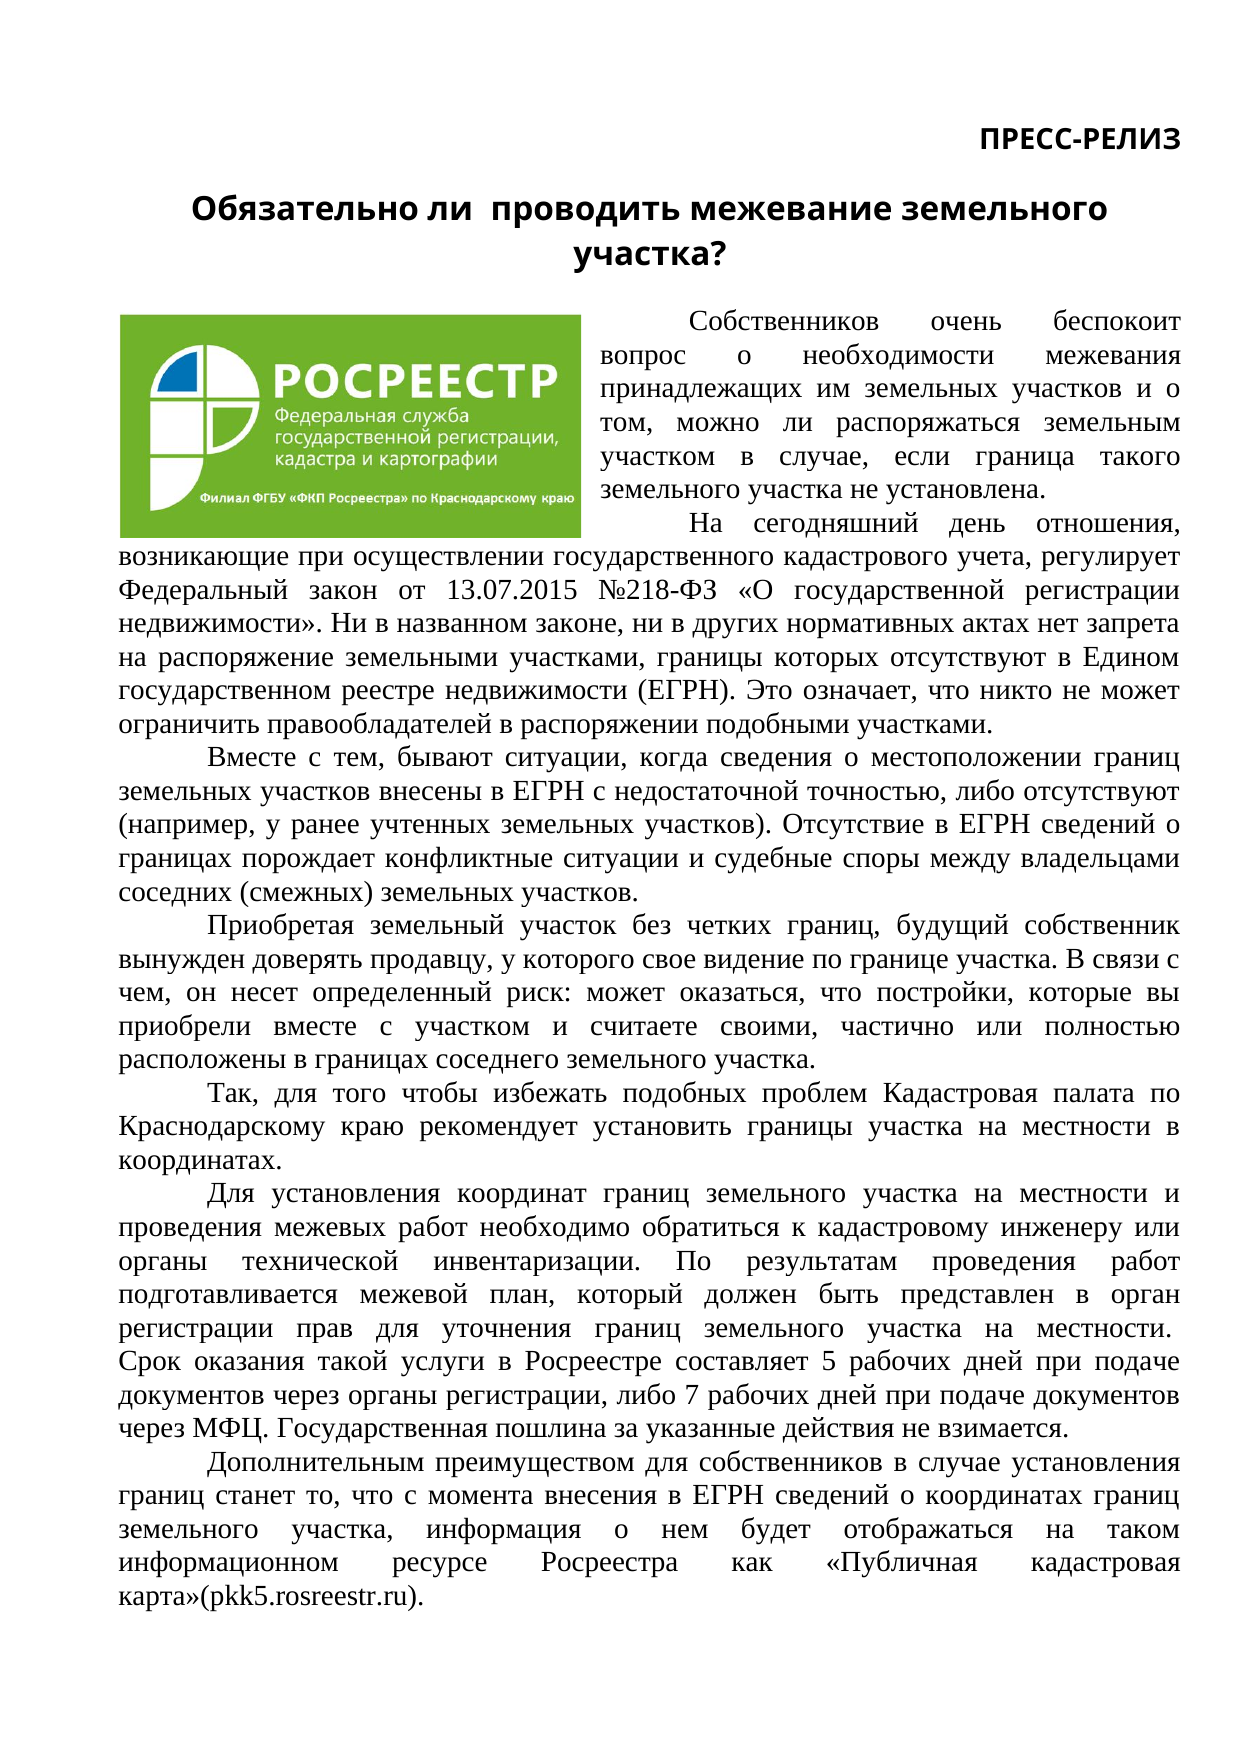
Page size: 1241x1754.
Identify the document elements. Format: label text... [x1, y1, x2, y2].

text На сегодняшний день отношения, возникающие при осуществлении государственного кадастрового учета, регулирует Федеральный закон от 13.07.2015 №218-ФЗ «О государственной регистрации недвижимости». Ни в названном законе, ни в других нормативных актах нет запрета на распоряжение земельными участками, границы которых отсутствуют в Едином государственном реестре недвижимости (ЕГРН). Это означает, что никто не может ограничить правообладателей в распоряжении подобными участками. [118, 505, 691, 572]
text Так, для того чтобы избежать подобных проблем Кадастровая палата по Краснодарскому краю рекомендует установить границы участка на местности в координатах. [283, 1176, 1181, 1209]
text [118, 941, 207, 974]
picture [118, 312, 584, 542]
text На сегодняшний день отношения, возникающие при осуществлении государственного кадастрового учета, регулирует Федеральный закон от 13.07.2015 №218-ФЗ «О государственной регистрации недвижимости». Ни в названном законе, ни в других нормативных актах нет запрета на распоряжение земельными участками, границы которых отсутствуют в Едином государственном реестре недвижимости (ЕГРН). Это означает, что никто не может ограничить правообладателей в распоряжении подобными участками. [118, 739, 1181, 773]
text ПРЕСС-РЕЛИЗ [118, 118, 1181, 158]
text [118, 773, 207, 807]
text Так, для того чтобы избежать подобных проблем Кадастровая палата по Краснодарскому краю рекомендует установить границы участка на местности в координатах. [118, 1108, 1181, 1142]
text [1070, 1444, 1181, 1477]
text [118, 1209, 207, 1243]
text Обязательно ли проводить межевание земельного участка? [118, 184, 1181, 275]
